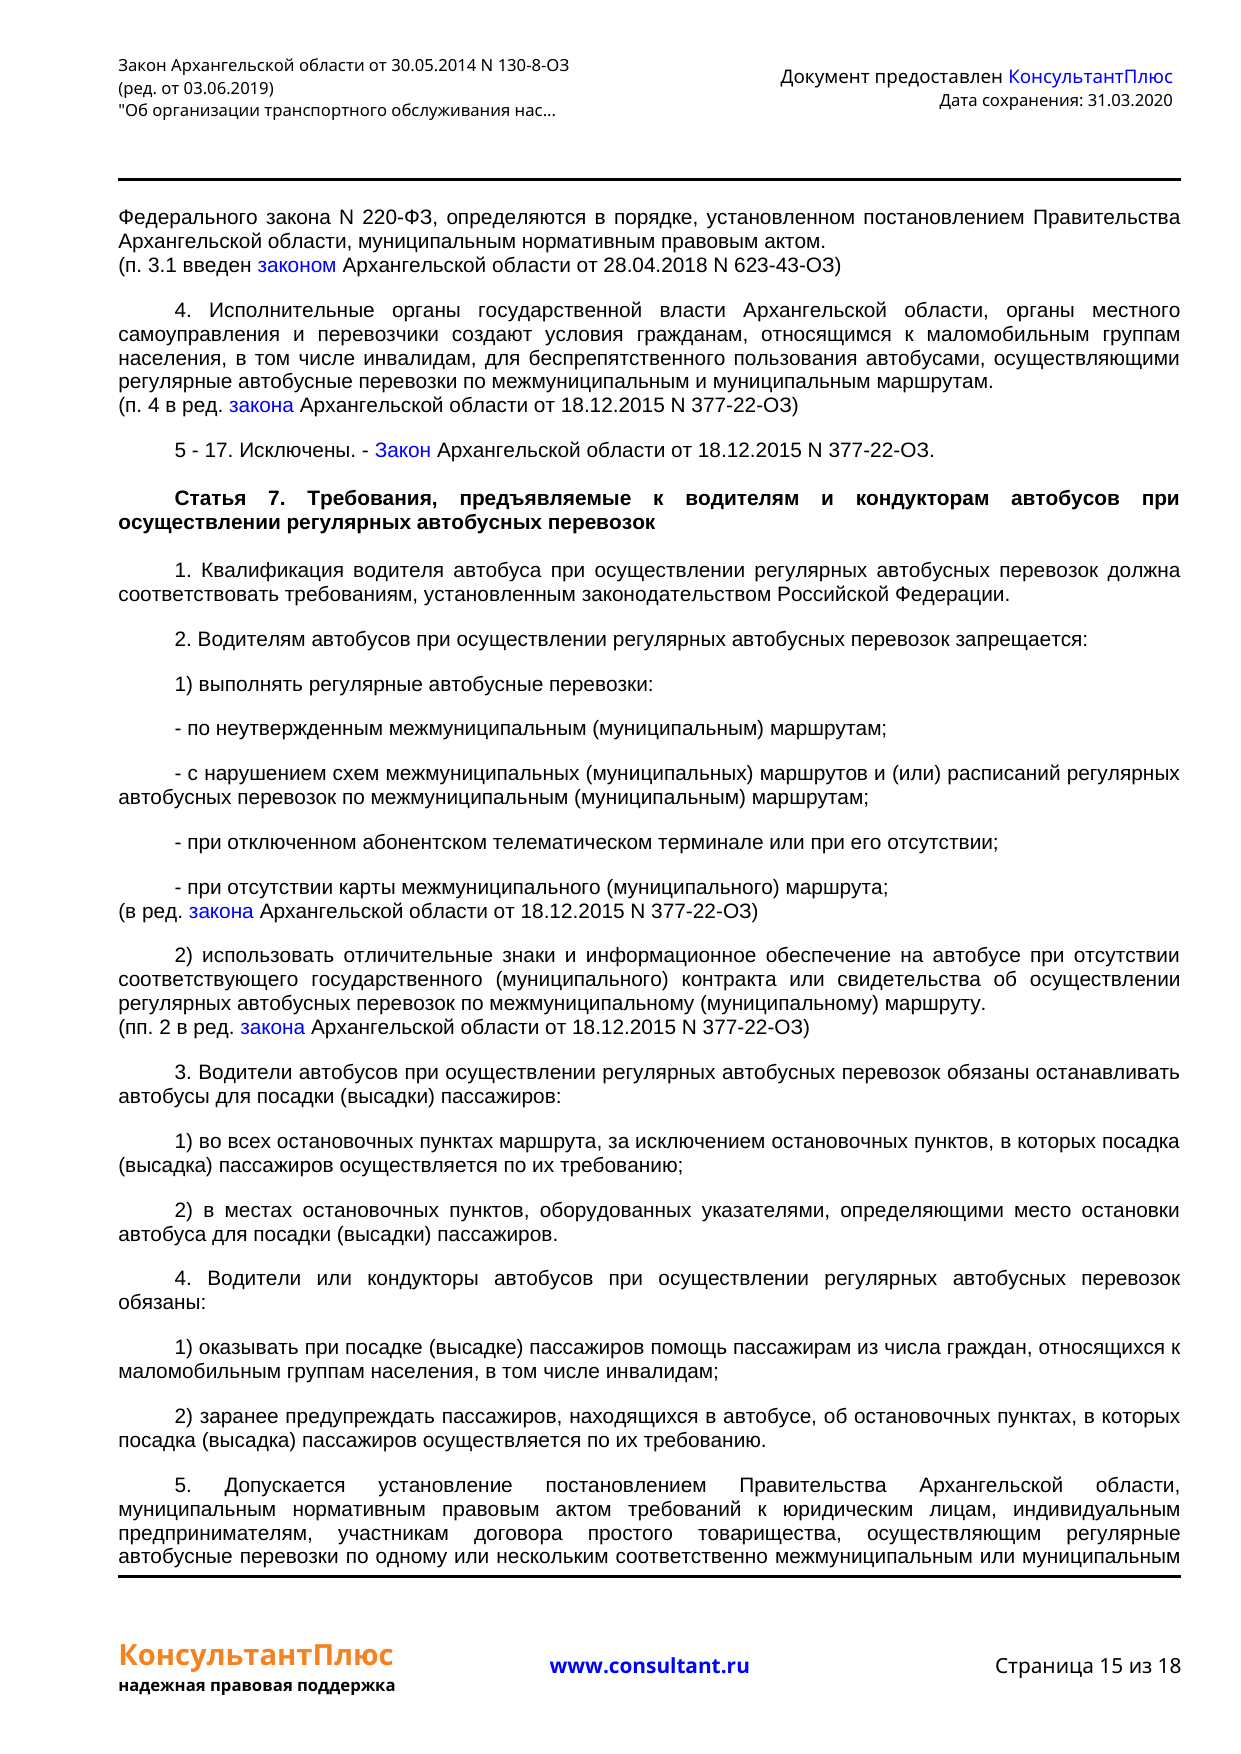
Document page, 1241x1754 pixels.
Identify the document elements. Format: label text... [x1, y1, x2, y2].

text 5 - 17. Исключены. - Закон Архангельской области от 18.12.2015 N 377-22-ОЗ. [118, 438, 1181, 462]
text - с нарушением схем межмуниципальных (муниципальных) маршрутов и (или) расписаний регулярных автобусных перевозок по межмуниципальным (муниципальным) маршрутам; [118, 761, 1181, 809]
text 1. Квалификация водителя автобуса при осуществлении регулярных автобусных перевозок должна соответствовать требованиям, установленным законодательством Российской Федерации. [118, 558, 1181, 606]
text 2. Водителям автобусов при осуществлении регулярных автобусных перевозок запрещается: [118, 627, 1181, 651]
title Статья 7. Требования, предъявляемые к водителям и кондукторам автобусов при осуществлении регулярных автобусных перевозок [118, 486, 1181, 534]
text (п. 4 в ред. закона Архангельской области от 18.12.2015 N 377-22-ОЗ) [118, 393, 1181, 417]
text (п. 3.1 введен законом Архангельской области от 28.04.2018 N 623-43-ОЗ) [118, 253, 1181, 277]
text 4. Исполнительные органы государственной власти Архангельской области, органы местного самоуправления и перевозчики создают условия гражданам, относящимся к маломобильным группам населения, в том числе инвалидам, для беспрепятственного пользования автобусами, осуществляющими регулярные автобусные перевозки по межмуниципальным и муниципальным маршрутам. [118, 297, 1181, 393]
text 1) оказывать при посадке (высадке) пассажиров помощь пассажирам из числа граждан, относящихся к маломобильным группам населения, в том числе инвалидам; [118, 1335, 1181, 1383]
text 1) во всех остановочных пунктах маршрута, за исключением остановочных пунктов, в которых посадка (высадка) пассажиров осуществляется по их требованию; [118, 1129, 1181, 1177]
text (в ред. закона Архангельской области от 18.12.2015 N 377-22-ОЗ) [118, 898, 1181, 922]
text 2) заранее предупреждать пассажиров, находящихся в автобусе, об остановочных пунктах, в которых посадка (высадка) пассажиров осуществляется по их требованию. [118, 1404, 1181, 1452]
text 2) использовать отличительные знаки и информационное обеспечение на автобусе при отсутствии соответствующего государственного (муниципального) контракта или свидетельства об осуществлении регулярных автобусных перевозок по межмуниципальному (муниципальному) маршруту. [118, 943, 1181, 1015]
text (пп. 2 в ред. закона Архангельской области от 18.12.2015 N 377-22-ОЗ) [118, 1015, 1181, 1039]
text 2) в местах остановочных пунктов, оборудованных указателями, определяющими место остановки автобуса для посадки (высадки) пассажиров. [118, 1197, 1181, 1245]
text - при отключенном абонентском телематическом терминале или при его отсутствии; [118, 830, 1181, 854]
text - по неутвержденным межмуниципальным (муниципальным) маршрутам; [118, 716, 1181, 740]
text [118, 1472, 1181, 1568]
text 4. Водители или кондукторы автобусов при осуществлении регулярных автобусных перевозок обязаны: [118, 1266, 1181, 1314]
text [118, 205, 1181, 253]
text - при отсутствии карты межмуниципального (муниципального) маршрута; [118, 874, 1181, 898]
text 1) выполнять регулярные автобусные перевозки: [118, 671, 1181, 695]
text 3. Водители автобусов при осуществлении регулярных автобусных перевозок обязаны останавливать автобусы для посадки (высадки) пассажиров: [118, 1060, 1181, 1108]
